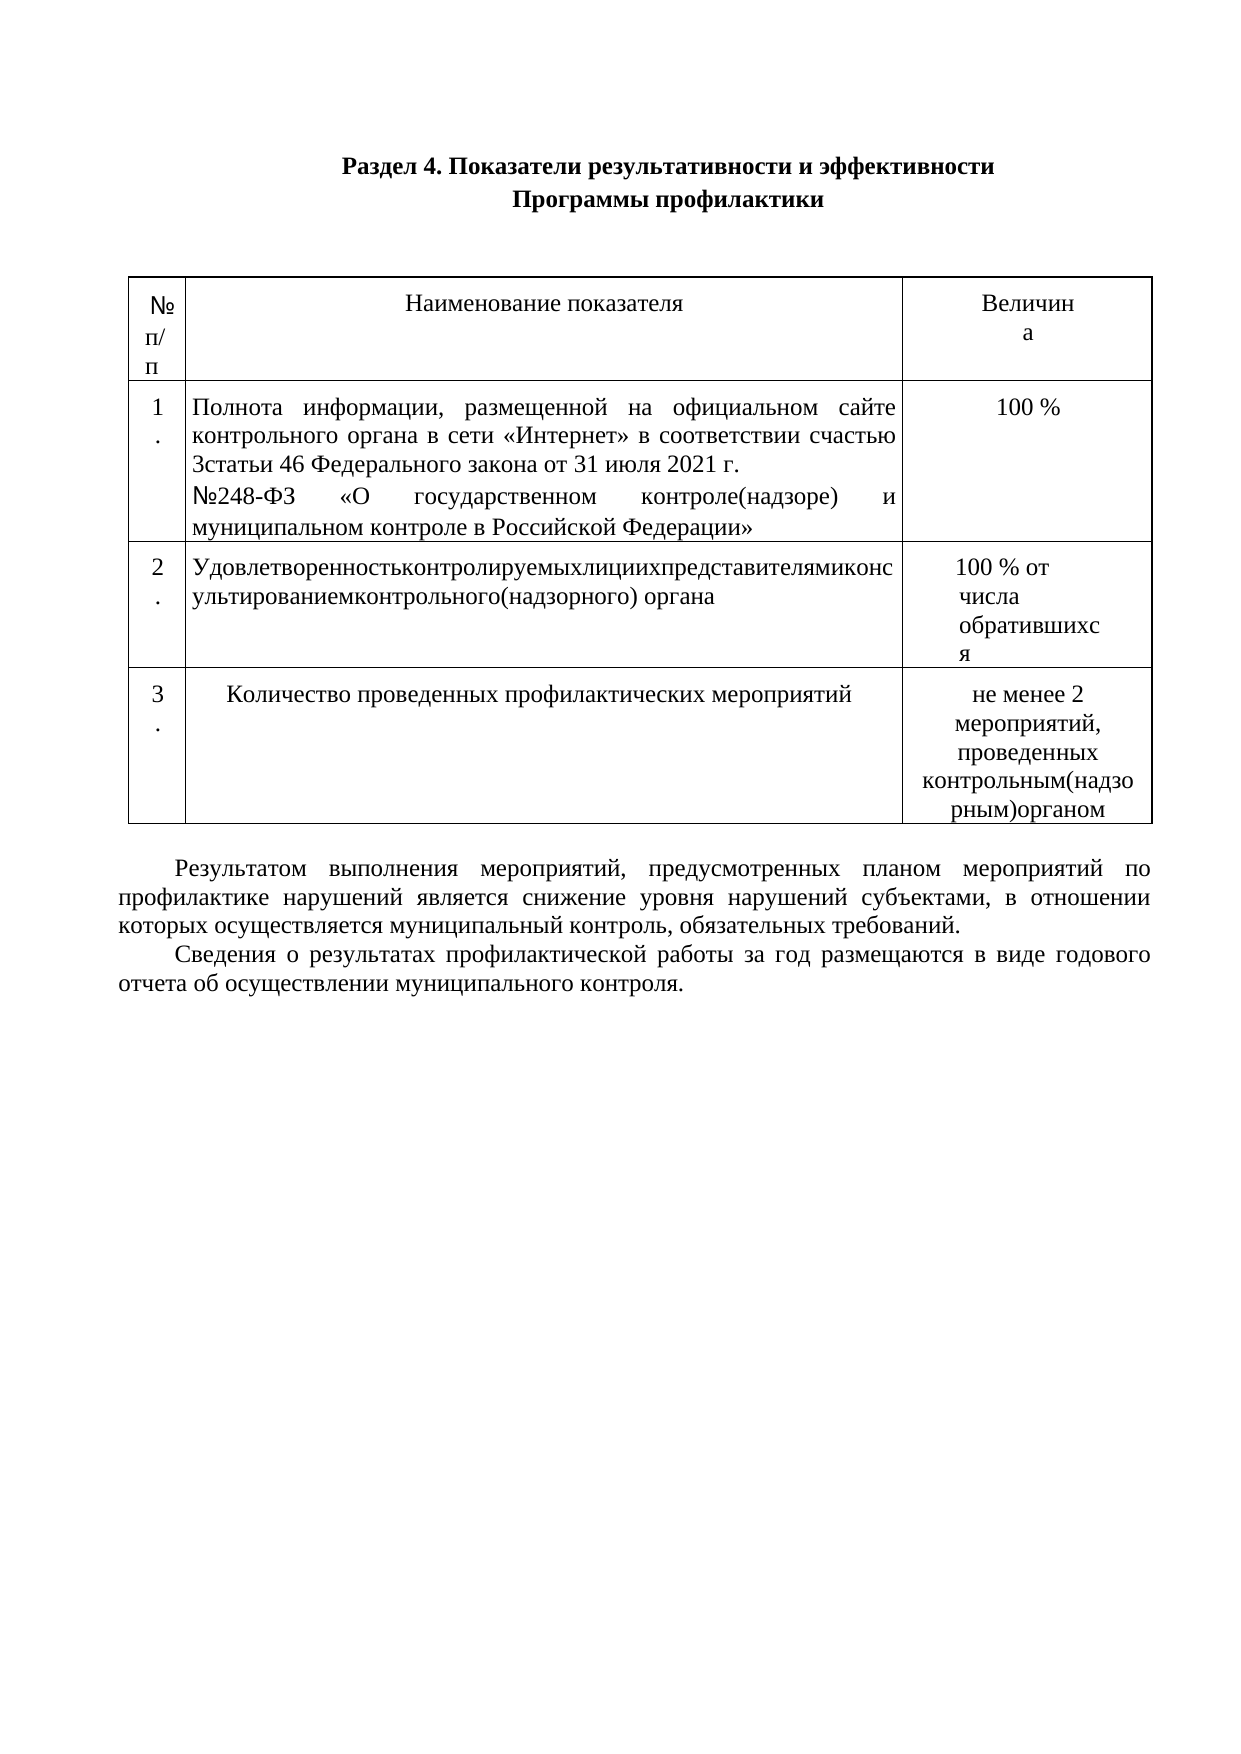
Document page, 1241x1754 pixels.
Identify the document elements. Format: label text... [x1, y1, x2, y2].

table_cell 1. [129, 381, 185, 541]
text Результатом выполнения мероприятий, предусмотренных планом мероприятий по профилактике нарушений является снижение уровня нарушений субъектами, в отношении которых осуществляется муниципальный контроль, обязательных требований. [118, 853, 1152, 939]
text Сведения о результатах профилактической работы за год размещаются в виде годового отчета об осуществлении муниципального контроля. [118, 939, 1152, 997]
table_cell не менее 2 мероприятий, проведенных контрольным(надзорным)органом [903, 668, 1151, 823]
table_cell 100 % [903, 381, 1151, 541]
table_header Величина [903, 278, 1151, 380]
table_cell Удовлетворенностьконтролируемыхлициихпредставителямиконсультированиемконтрольного(надзорного) органа [186, 542, 902, 667]
table_cell 2. [129, 542, 185, 667]
table_header Наименование показателя [186, 278, 902, 380]
table_cell 3. [129, 668, 185, 823]
table_cell 100 % от числа обратившихся [903, 542, 1151, 667]
table_cell Количество проведенных профилактических мероприятий [186, 668, 902, 823]
text Программы профилактики [272, 184, 1064, 213]
table_header №п/п [129, 278, 185, 380]
table_cell Полнота информации, размещенной на официальном сайте контрольного органа в сети «Интернет» в соответствии счастью 3статьи 46 Федерального закона от 31 июля 2021 г. №248-ФЗ «О государственном контроле(надзоре) и муниципальном контроле в Российской Федерации» [186, 381, 902, 541]
text Раздел 4. Показатели результативности и эффективности [272, 151, 1064, 180]
